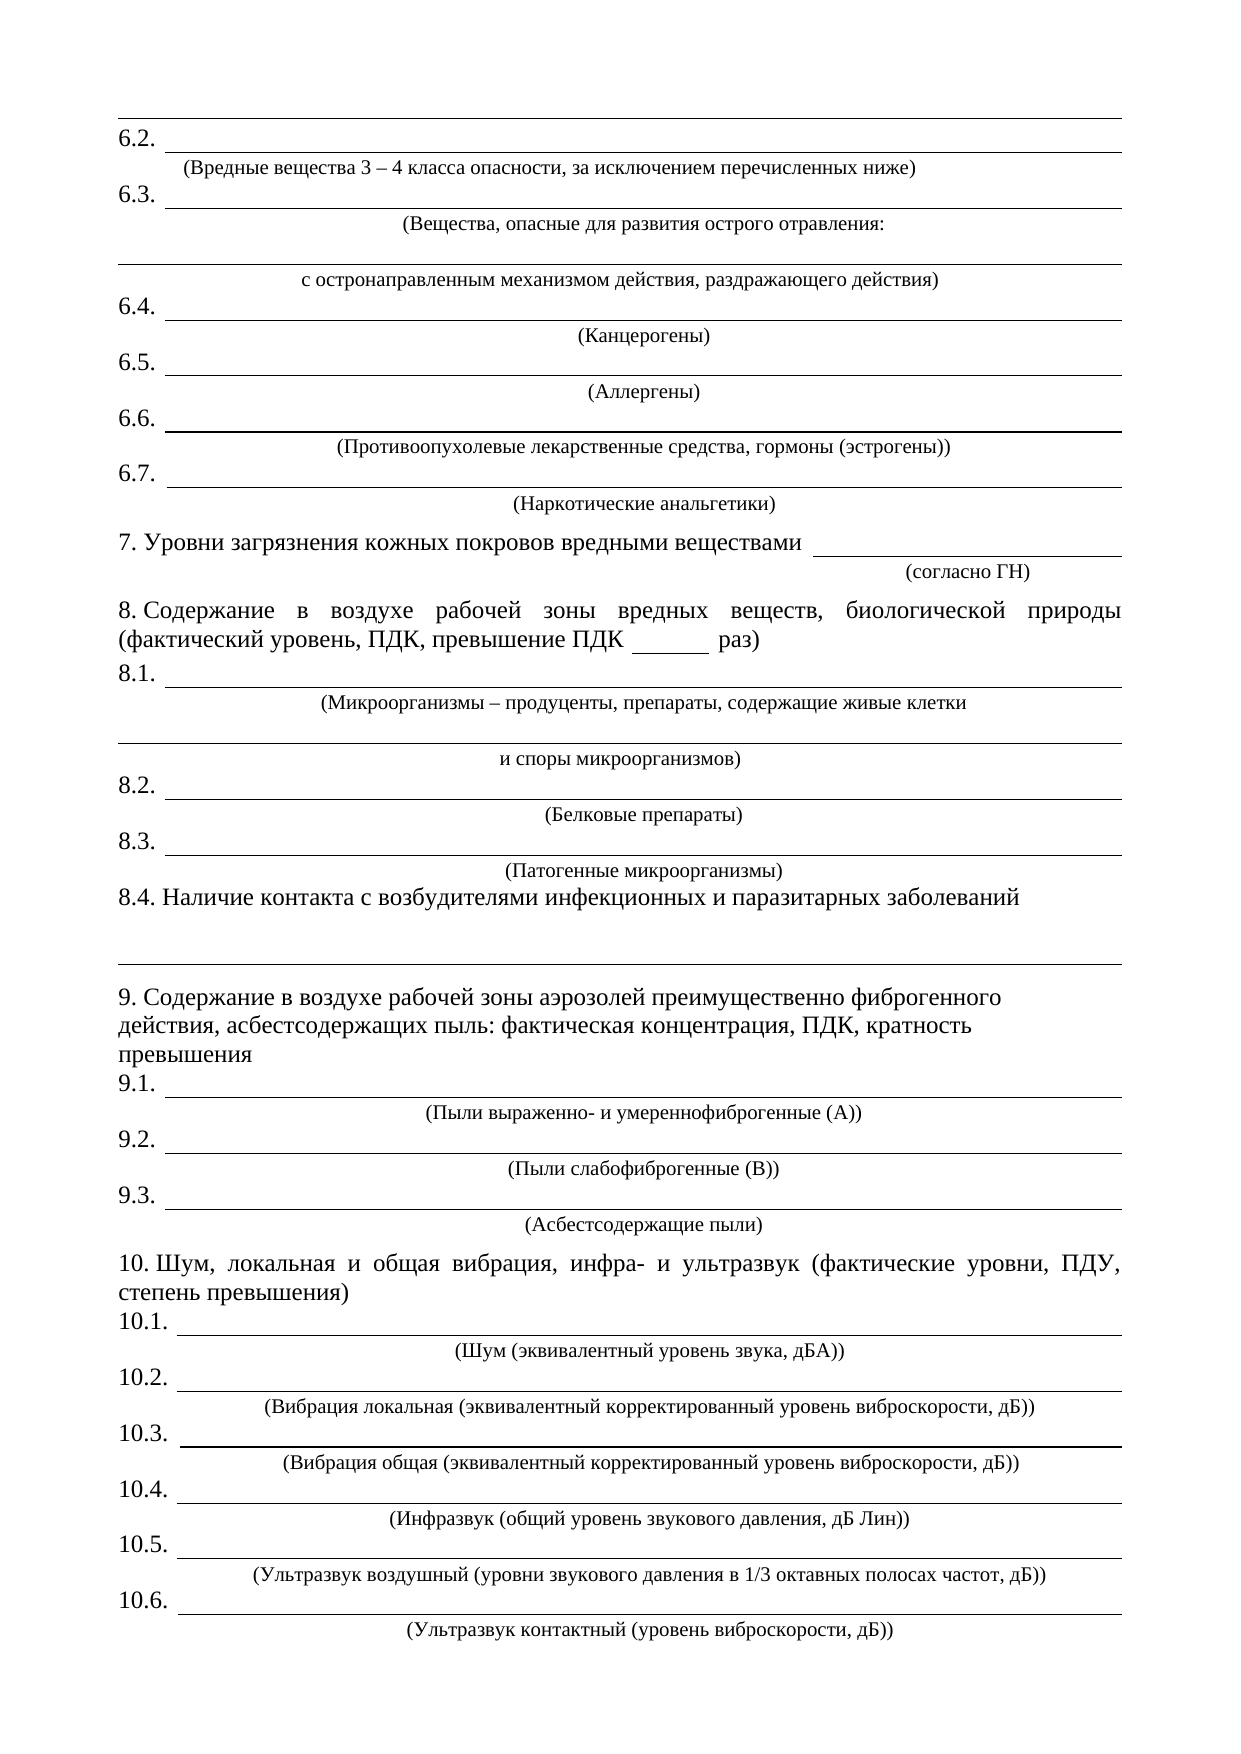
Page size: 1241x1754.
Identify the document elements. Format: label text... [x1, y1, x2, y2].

text 8. Содержание в воздухе рабочей зоны вредных веществ, биологической природы (фактический уровень, ПДК, превышение ПДК раз) [118, 595, 1122, 653]
text (Асбестсодержащие пыли) [165, 1210, 1122, 1236]
text 10.4. [118, 1474, 1122, 1502]
text 6.7. [118, 458, 1122, 487]
text 10.2. [118, 1362, 1122, 1391]
text (Пыли выраженно- и умереннофиброгенные (А)) [165, 1098, 1122, 1124]
text (Микроорганизмы – продуценты, препараты, содержащие живые клетки [165, 688, 1122, 714]
text 8.3. [118, 826, 1122, 855]
text (Противоопухолевые лекарственные средства, гормоны (эстрогены)) [165, 433, 1122, 458]
text 10.1. [118, 1306, 1122, 1334]
text (Канцерогены) [165, 321, 1122, 347]
text (Ультразвук контактный (уровень виброскорости, дБ)) [178, 1615, 1122, 1641]
text 8.2. [118, 770, 1122, 799]
text (Вредные вещества 3 – 4 класса опасности, за исключением перечисленных ниже) [165, 153, 1122, 179]
text 6.5. [118, 347, 1122, 375]
text с остронаправленным механизмом действия, раздражающего действия) [118, 265, 1122, 291]
text (Патогенные микроорганизмы) [165, 856, 1122, 882]
text 6.4. [118, 291, 1122, 319]
text и споры микроорганизмов) [118, 744, 1122, 770]
text (Инфразвук (общий уровень звукового давления, дБ Лин)) [177, 1504, 1122, 1529]
text 9.1. [118, 1068, 1122, 1097]
text 9.2. [118, 1124, 1122, 1153]
text 6.3. [118, 179, 1122, 208]
text 9. Содержание в воздухе рабочей зоны аэрозолей преимущественно фиброгенного действия, асбестсодержащих пыль: фактическая концентрация, ПДК, кратность превышения [118, 982, 1122, 1068]
text (Вибрация общая (эквивалентный корректированный уровень виброскорости, дБ)) [180, 1448, 1122, 1474]
text 10.6. [118, 1586, 1122, 1614]
text (Белковые препараты) [165, 800, 1122, 826]
text 10.5. [118, 1529, 1122, 1558]
text 6.6. [118, 403, 1122, 431]
text 8.1. [118, 658, 1122, 687]
text (Пыли слабофиброгенные (В)) [165, 1154, 1122, 1180]
text 6.2. [118, 123, 1122, 152]
text (Шум (эквивалентный уровень звука, дБА)) [177, 1336, 1122, 1362]
text (Наркотические анальгетики) [167, 488, 1122, 514]
text 9.3. [118, 1180, 1122, 1209]
text (Вибрация локальная (эквивалентный корректированный уровень виброскорости, дБ)) [177, 1392, 1122, 1418]
text 7. Уровни загрязнения кожных покровов вредными веществами [118, 527, 1122, 556]
text 10. Шум, локальная и общая вибрация, инфра- и ультразвук (фактические уровни, ПДУ, степень превышения) [118, 1248, 1122, 1306]
text (Аллергены) [165, 376, 1122, 403]
text (Ультразвук воздушный (уровни звукового давления в 1/3 октавных полосах частот, дБ)) [177, 1559, 1122, 1586]
text 10.3. [118, 1418, 1122, 1446]
text (Вещества, опасные для развития острого отравления: [165, 209, 1122, 235]
text (согласно ГН) [813, 557, 1122, 583]
text 8.4. Наличие контакта с возбудителями инфекционных и паразитарных заболеваний [118, 882, 1122, 935]
